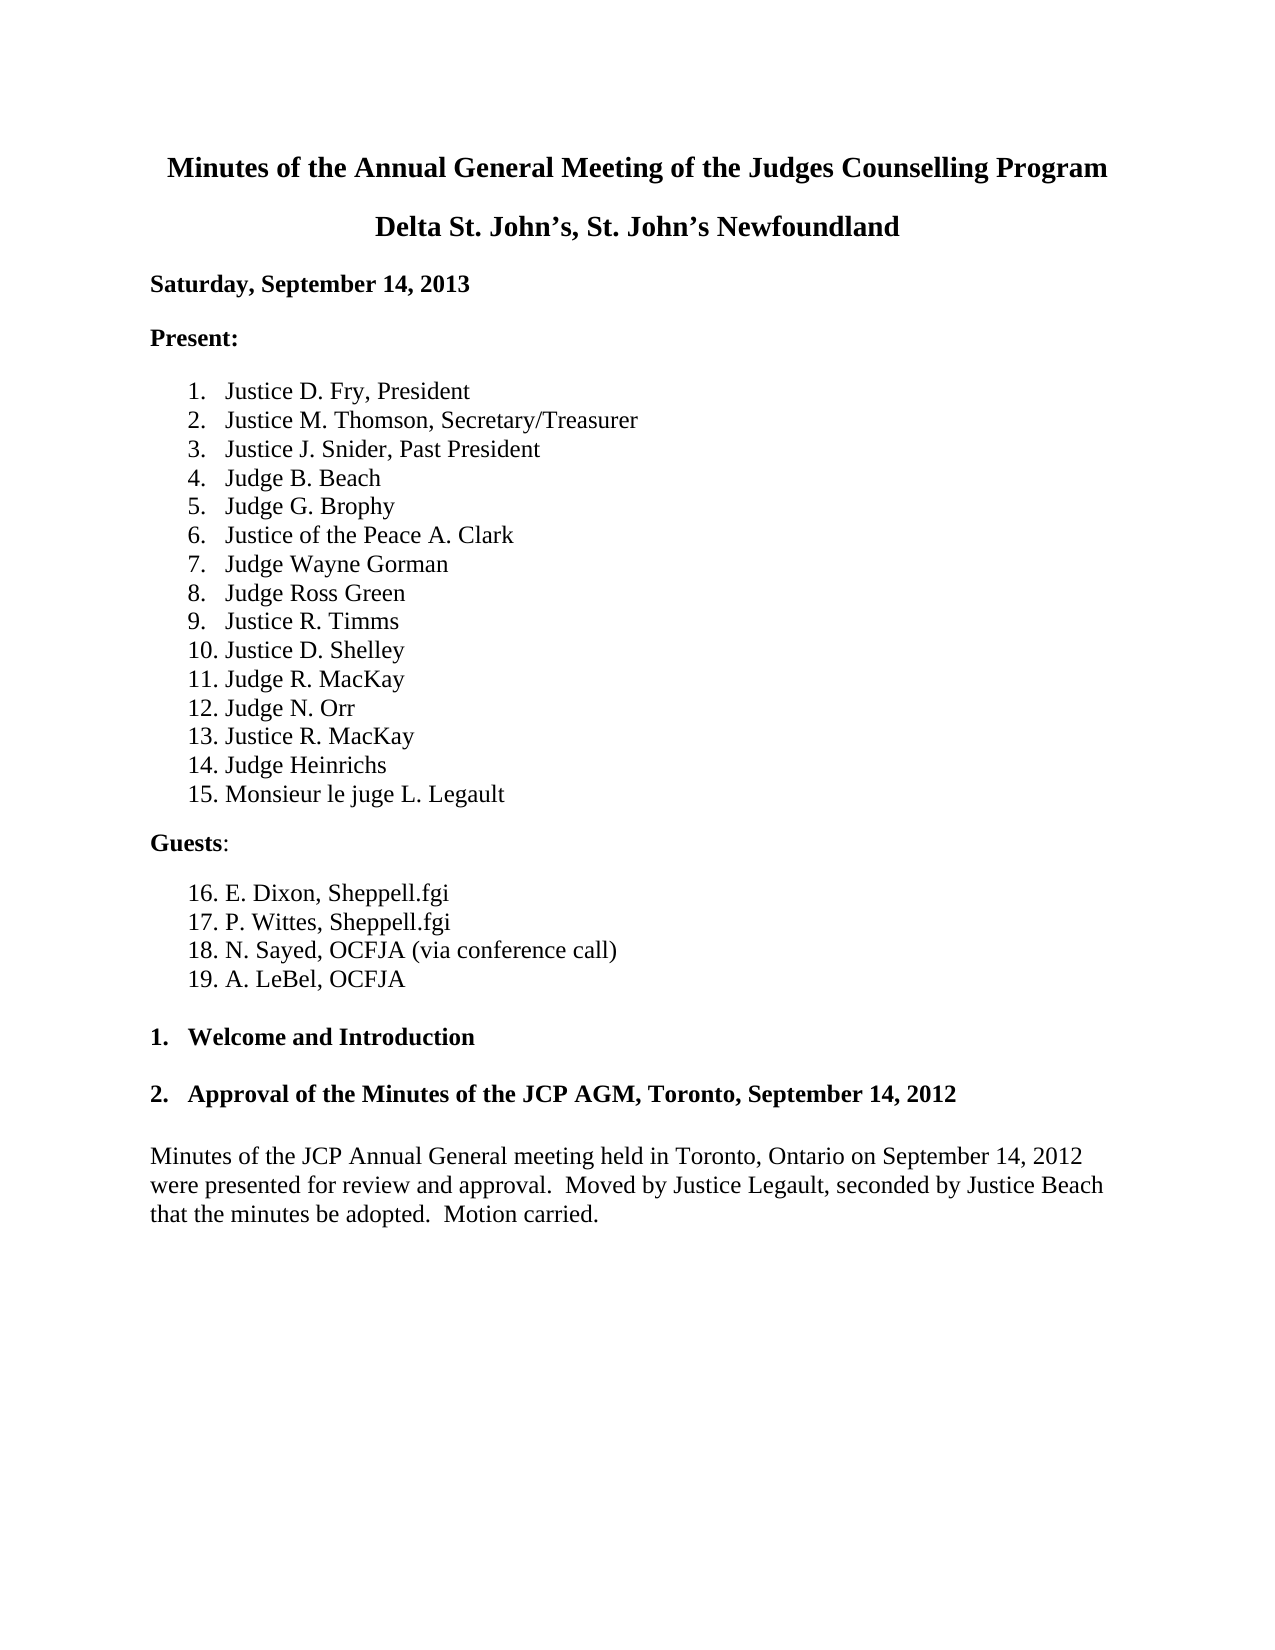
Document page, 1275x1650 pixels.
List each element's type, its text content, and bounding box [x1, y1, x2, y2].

list Approval of the Minutes of the JCP AGM, Toronto, September 14, 2012 [150, 1079, 1125, 1108]
list Justice M. Thomson, Secretary/Treasurer [187, 405, 1125, 434]
list Judge N. Orr [187, 693, 1125, 721]
list Justice J. Snider, Past President [187, 434, 1125, 463]
list N. Sayed, OCFJA (via conference call) [187, 936, 1125, 964]
list P. Wittes, Sheppell.fgi [187, 907, 1125, 936]
list Justice D. Fry, President [187, 376, 1125, 405]
list Justice R. MacKay [187, 721, 1125, 750]
list Justice of the Peace A. Clark [187, 520, 1125, 549]
list Justice R. Timms [187, 606, 1125, 635]
list Judge Heinrichs [187, 750, 1125, 779]
list Judge R. MacKay [187, 664, 1125, 693]
text Guests: [150, 828, 1125, 857]
list Welcome and Introduction [150, 1022, 1125, 1051]
list Monsieur le juge L. Legault [187, 779, 1125, 808]
list Justice D. Shelley [187, 635, 1125, 664]
list Judge Ross Green [187, 578, 1125, 606]
list Judge G. Brophy [187, 491, 1125, 520]
text Minutes of the Annual General Meeting of the Judges Counselling Program [150, 150, 1125, 183]
list A. LeBel, OCFJA [187, 964, 1125, 993]
text Delta St. John’s, St. John’s Newfoundland [150, 209, 1125, 243]
list Minutes of the JCP Annual General meeting held in Toronto, Ontario on September 14, 2012 were presented for review and approval. Moved by Justice Legault, seconded by Justice Beach that the minutes be adopted. Motion carried. [150, 1141, 1125, 1227]
text Saturday, September 14, 2013 [150, 269, 1125, 297]
list E. Dixon, Sheppell.fgi [187, 878, 1125, 907]
text Present: [150, 323, 1125, 351]
list Judge Wayne Gorman [187, 549, 1125, 578]
list Judge B. Beach [187, 463, 1125, 491]
